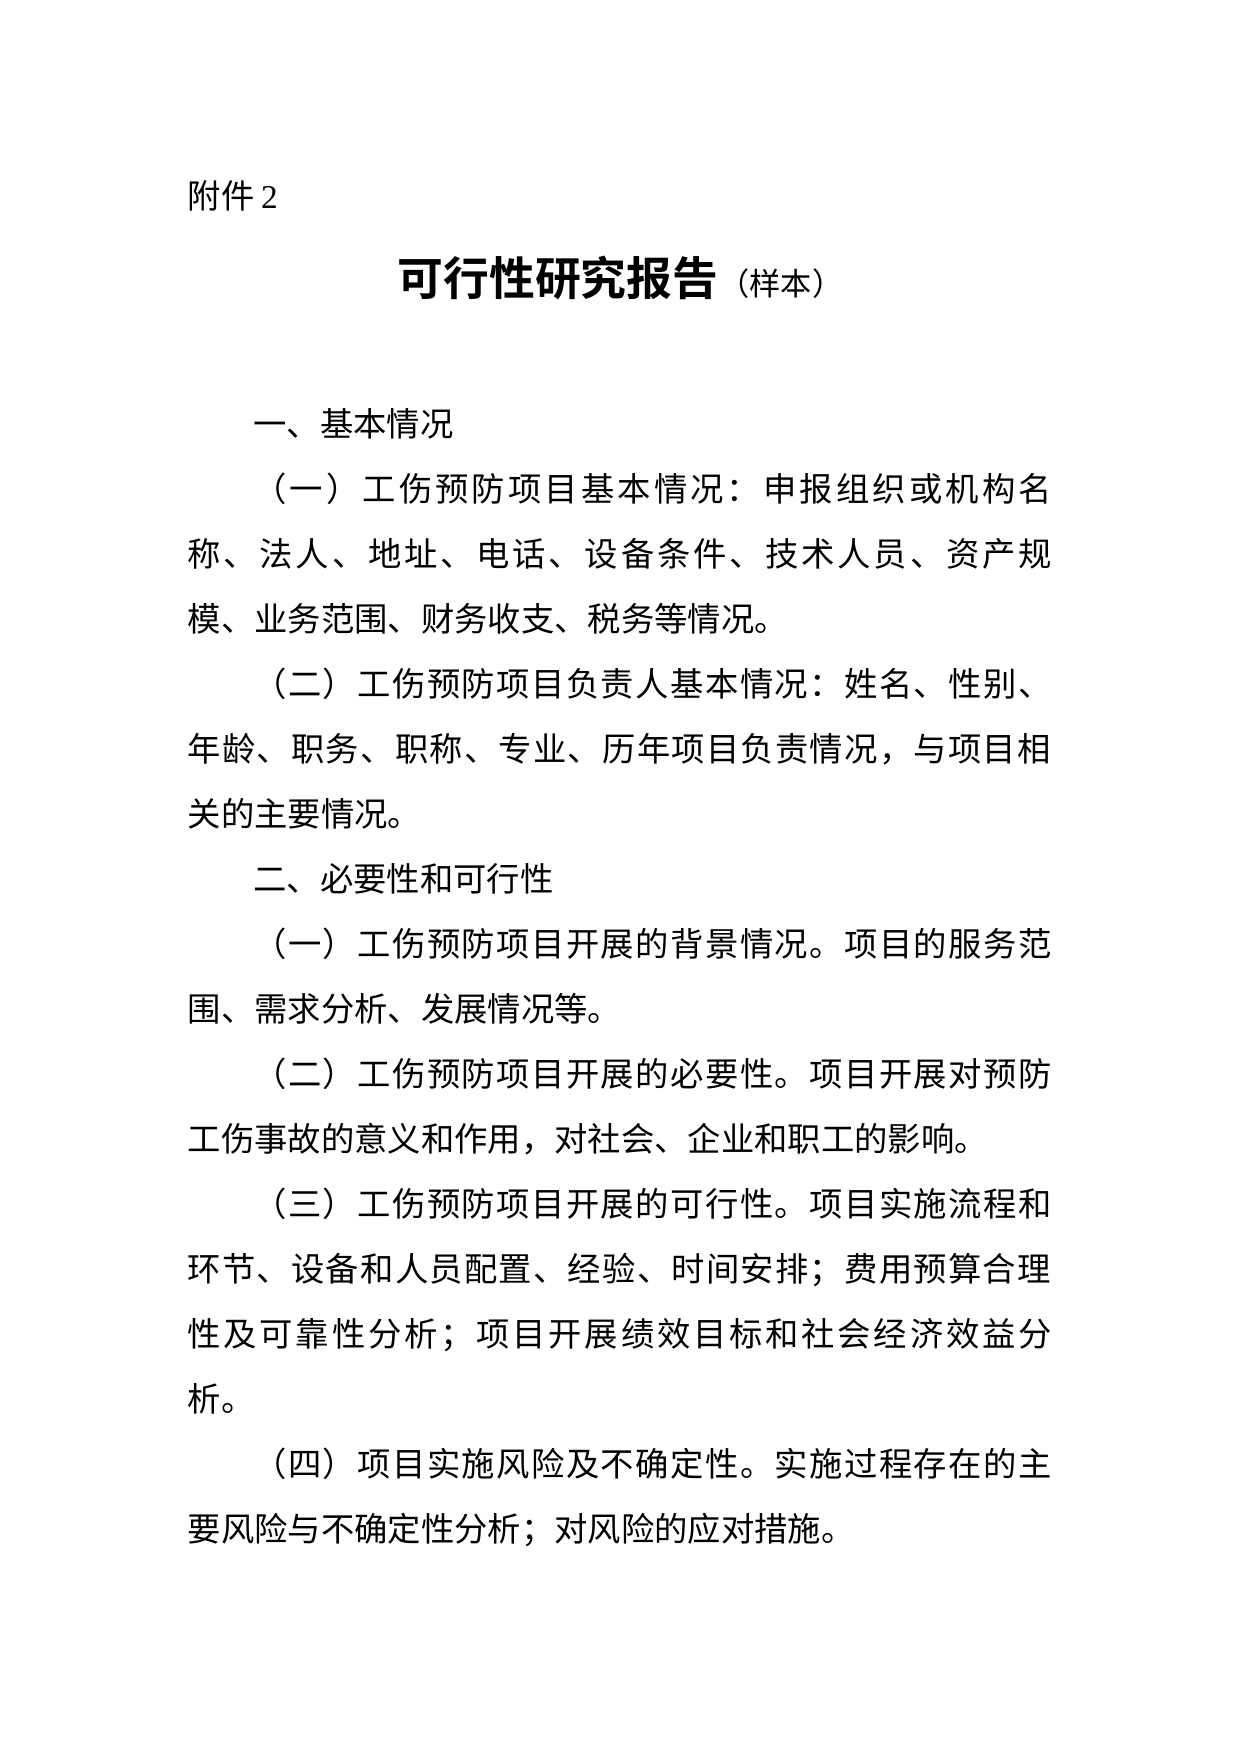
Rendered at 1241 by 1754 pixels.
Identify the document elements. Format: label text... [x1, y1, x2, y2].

text （一）工伤预防项目开展的背景情况。项目的服务范围、需求分析、发展情况等。 [187, 909, 1053, 1039]
text （一）工伤预防项目基本情况：申报组织或机构名称、法人、地址、电话、设备条件、技术人员、资产规模、业务范围、财务收支、税务等情况。 [187, 454, 1053, 649]
text 二、必要性和可行性 [187, 844, 1053, 909]
text 附件2 [187, 162, 1053, 227]
text （四）项目实施风险及不确定性。实施过程存在的主要风险与不确定性分析；对风险的应对措施。 [187, 1429, 1053, 1559]
text （二）工伤预防项目开展的必要性。项目开展对预防工伤事故的意义和作用，对社会、企业和职工的影响。 [187, 1039, 1053, 1169]
text 可行性研究报告（样本） [187, 227, 1053, 324]
text 一、基本情况 [187, 389, 1053, 454]
text （三）工伤预防项目开展的可行性。项目实施流程和环节、设备和人员配置、经验、时间安排；费用预算合理性及可靠性分析；项目开展绩效目标和社会经济效益分析。 [187, 1169, 1053, 1429]
text （二）工伤预防项目负责人基本情况：姓名、性别、年龄、职务、职称、专业、历年项目负责情况，与项目相关的主要情况。 [187, 649, 1053, 844]
